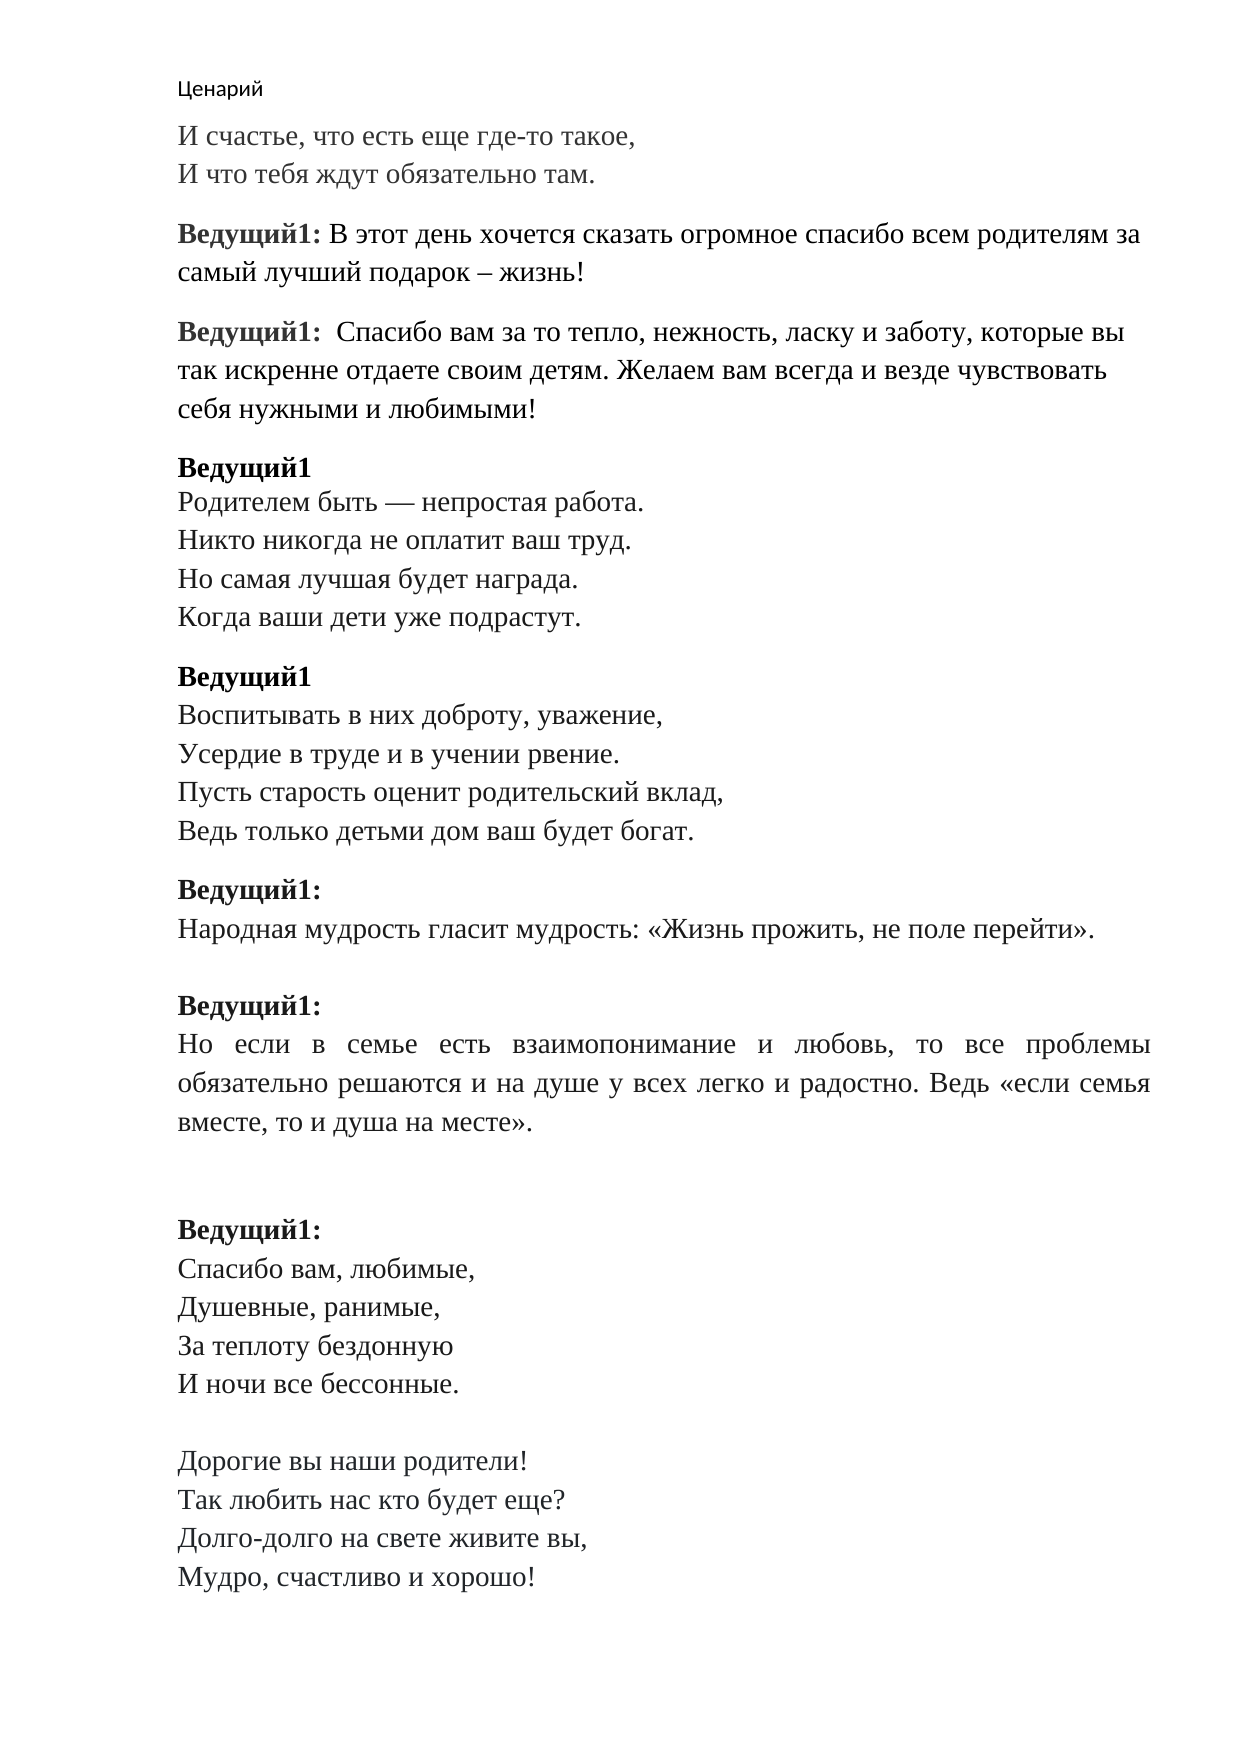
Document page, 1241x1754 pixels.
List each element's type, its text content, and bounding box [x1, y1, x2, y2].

text Ведущий1: Спасибо вам, любимые, Душевные, ранимые, За теплоту бездонную И ночи все бессонные. [177, 1212, 1152, 1400]
text Ведущий1: В этот день хочется сказать огромное спасибо всем родителям за самый лучший подарок – жизнь! [177, 216, 1152, 288]
text Родителем быть — непростая работа. Никто никогда не оплатит ваш труд. Но самая лучшая будет награда. Когда ваши дети уже подрастут. [177, 484, 1152, 633]
text Ведущий1 [177, 450, 1152, 484]
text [177, 118, 1152, 190]
text Ведущий1 Воспитывать в них доброту, уважение, Усердие в труде и в учении рвение. Пусть старость оценит родительский вклад, Ведь только детьми дом ваш будет богат. [177, 659, 1152, 847]
text Но если в семье есть взаимопонимание и любовь, то все проблемы обязательно решаются и на душе у всех легко и радостно. Ведь «если семья вместе, то и душа на месте». [177, 1099, 1152, 1137]
text Дорогие вы наши родители! Так любить нас кто будет еще? Долго-долго на свете живите вы, Мудро, счастливо и хорошо! [177, 1443, 1152, 1593]
text Ведущий1: [177, 949, 1152, 1022]
text Ведущий1: Спасибо вам за то тепло, нежность, ласку и заботу, которые вы так искренне отдаете своим детям. Желаем вам всегда и везде чувствовать себя нужными и любимыми! [177, 314, 1152, 424]
text Ведущий1: Народная мудрость гласит мудрость: «Жизнь прожить, не поле перейти». [177, 872, 1152, 944]
